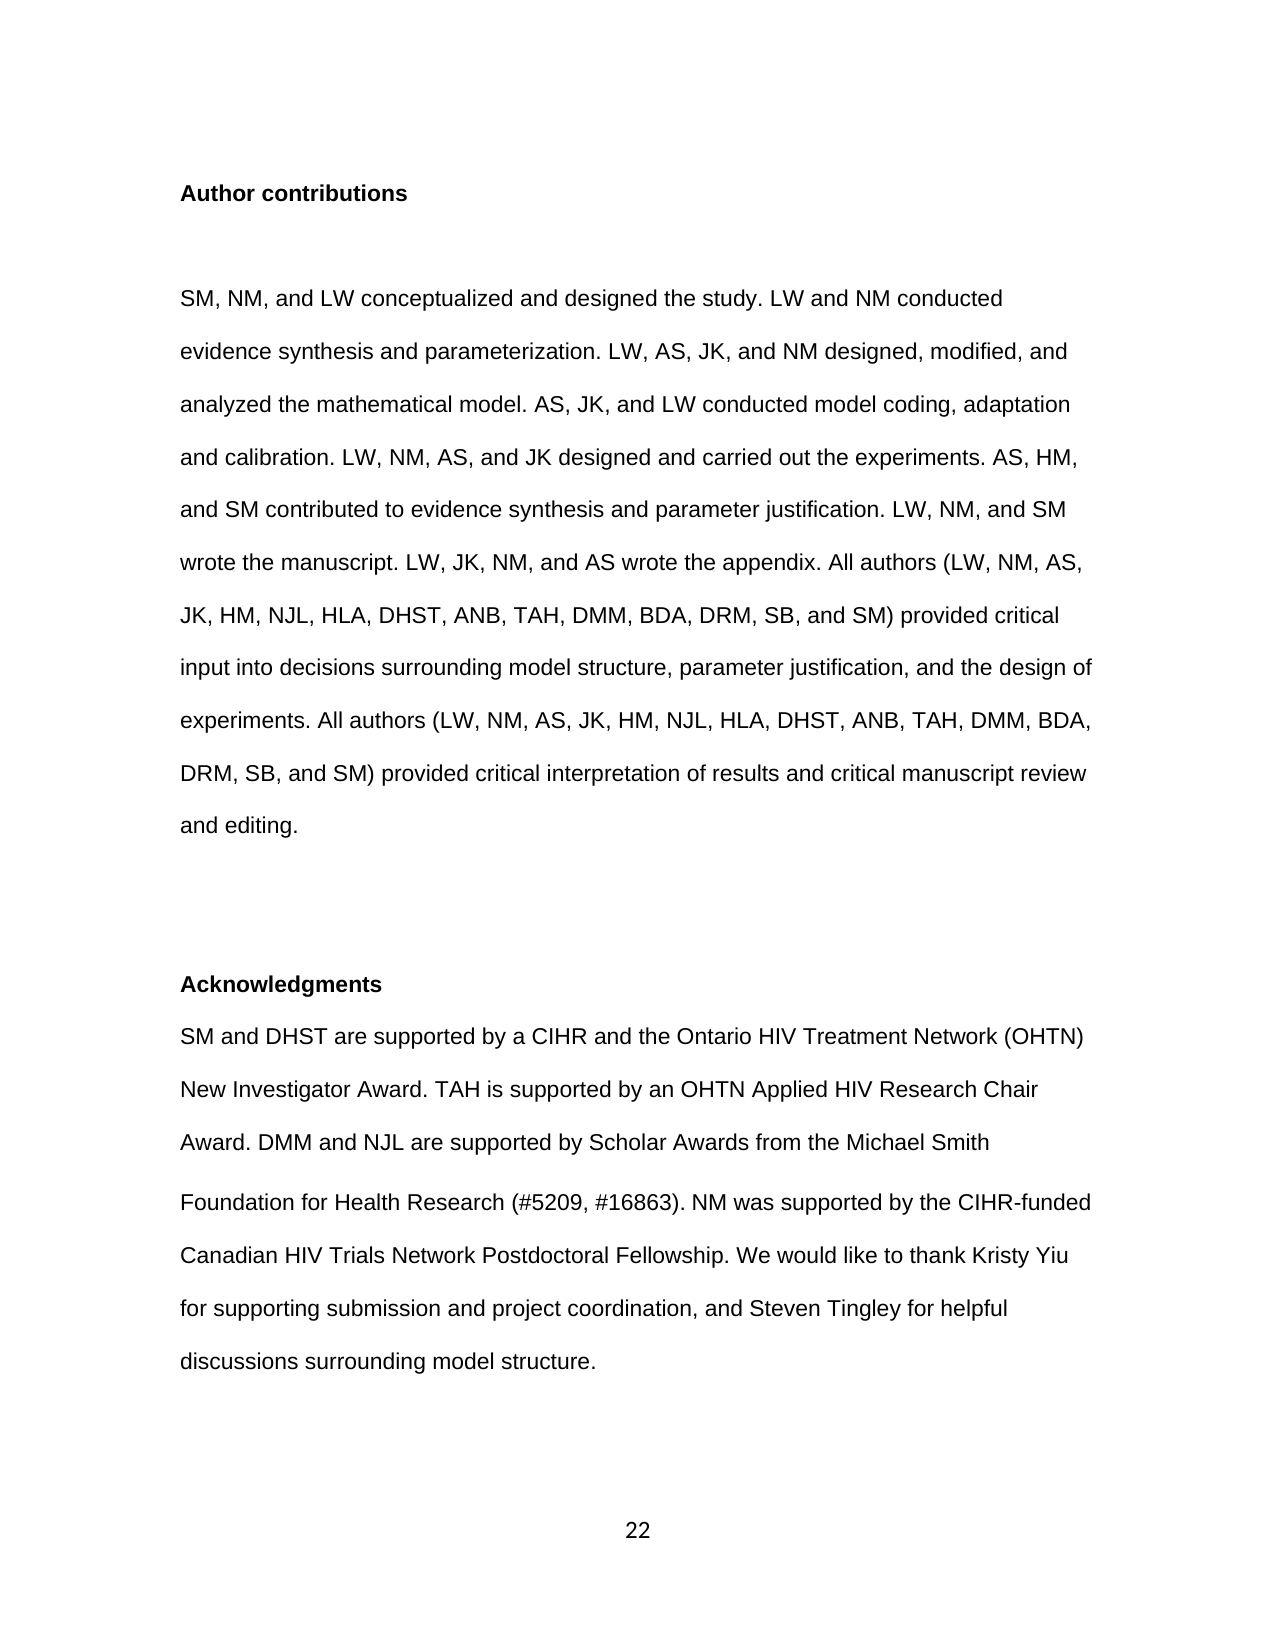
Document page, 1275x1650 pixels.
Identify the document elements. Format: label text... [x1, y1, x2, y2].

text Acknowledgments [180, 971, 1095, 997]
text Author contributions [180, 180, 1095, 206]
text SM, NM, and LW conceptualized and designed the study. LW and NM conducted evidence synthesis and parameterization. LW, AS, JK, and NM designed, modified, and analyzed the mathematical model. AS, JK, and LW conducted model coding, adaptation and calibration. LW, NM, AS, and JK designed and carried out the experiments. AS, HM, and SM contributed to evidence synthesis and parameter justification. LW, NM, and SM wrote the manuscript. LW, JK, NM, and AS wrote the appendix. All authors (LW, NM, AS, JK, HM, NJL, HLA, DHST, ANB, TAH, DMM, BDA, DRM, SB, and SM) provided critical input into decisions surrounding model structure, parameter justification, and the design of experiments. All authors (LW, NM, AS, JK, HM, NJL, HLA, DHST, ANB, TAH, DMM, BDA, DRM, SB, and SM) provided critical interpretation of results and critical manuscript review and editing. [180, 285, 1095, 839]
text SM and DHST are supported by a CIHR and the Ontario HIV Treatment Network (OHTN) New Investigator Award. TAH is supported by an OHTN Applied HIV Research Chair Award. DMM and NJL are supported by Scholar Awards from the Michael Smith Foundation for Health Research (#5209, #16863). NM was supported by the CIHR-funded Canadian HIV Trials Network Postdoctoral Fellowship. We would like to thank Kristy Yiu for supporting submission and project coordination, and Steven Tingley for helpful discussions surrounding model structure. [180, 1023, 1095, 1374]
